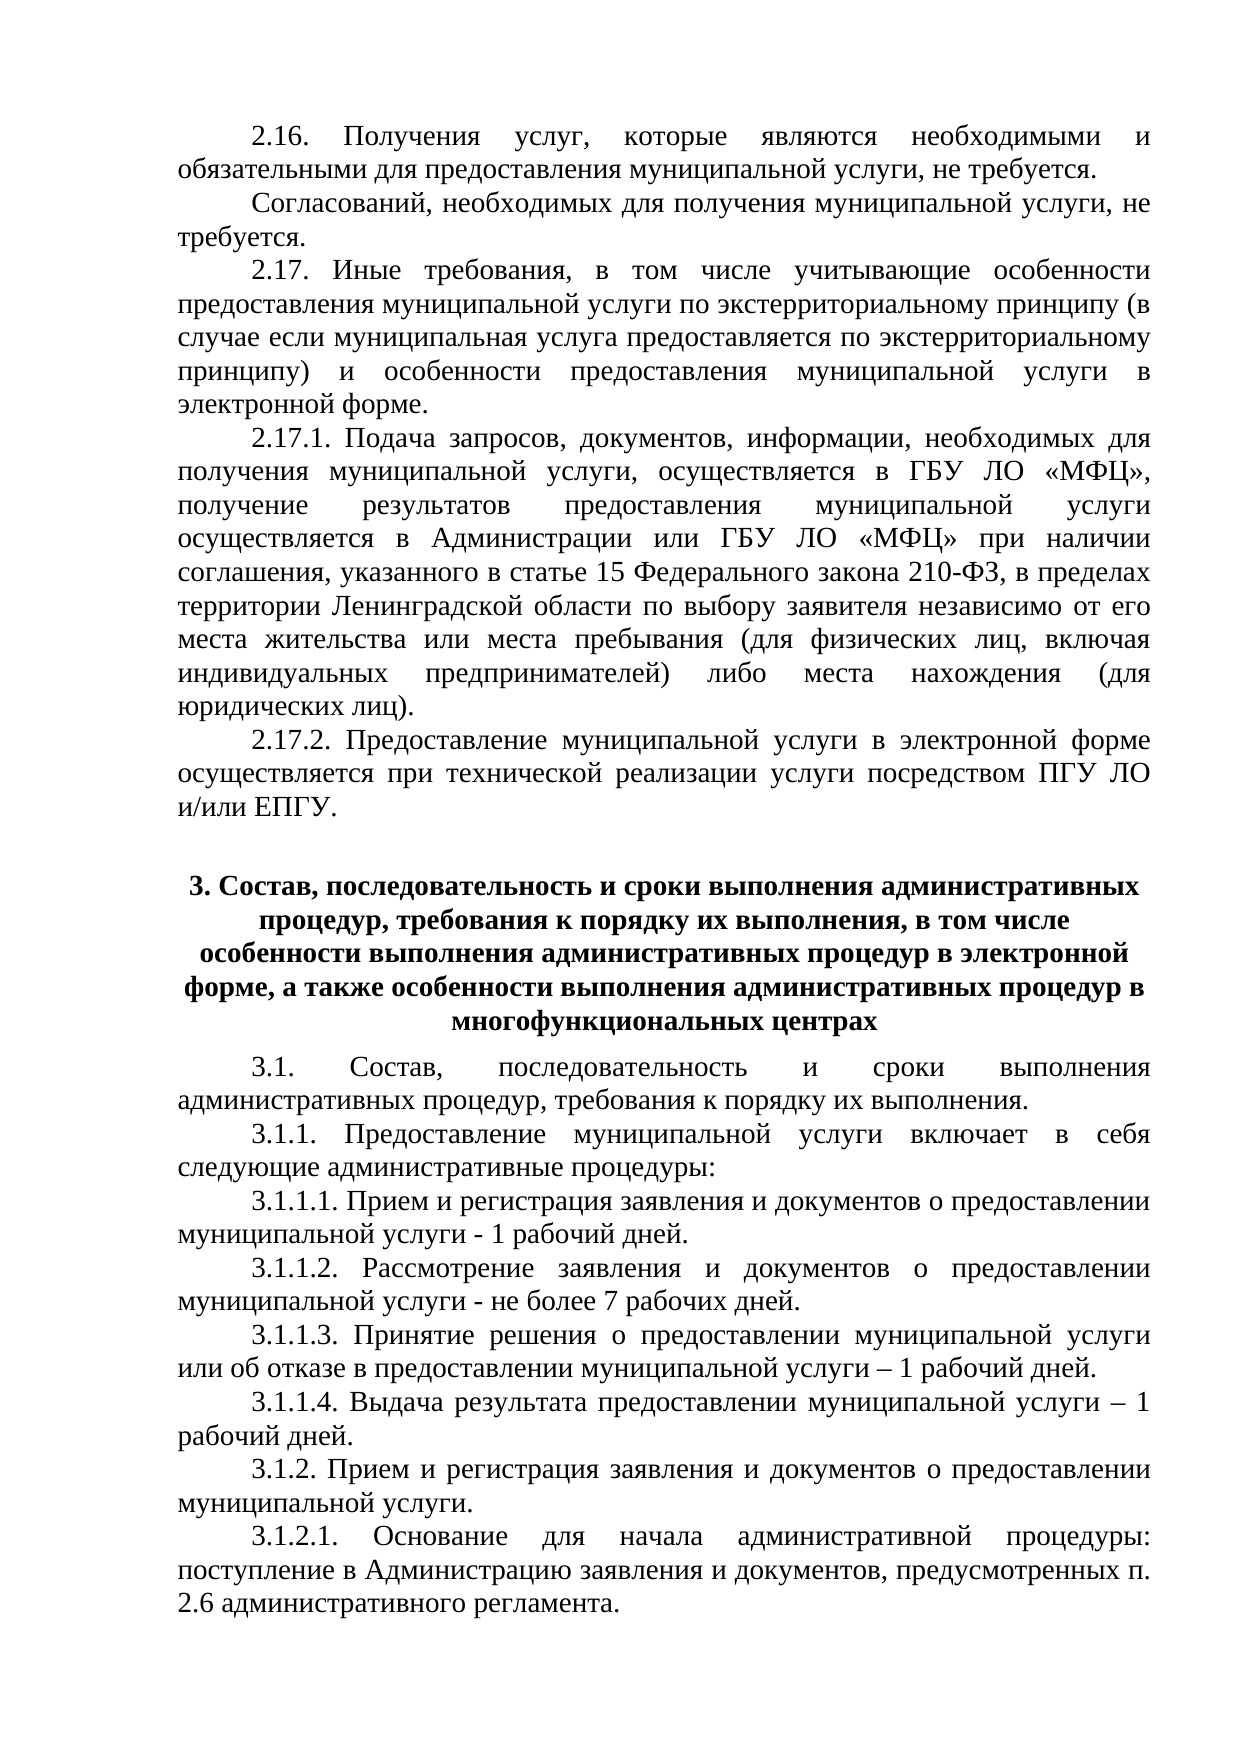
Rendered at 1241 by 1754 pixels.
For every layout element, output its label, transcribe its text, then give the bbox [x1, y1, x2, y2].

text 2.17.2. Предоставление муниципальной услуги в электронной форме осуществляется при технической реализации услуги посредством ПГУ ЛО и/или ЕПГУ. [177, 722, 1152, 822]
text 3. Состав, последовательность и сроки выполнения административных процедур, требования к порядку их выполнения, в том числе особенности выполнения административных процедур в электронной форме, а также особенности выполнения административных процедур в многофункциональных центрах [177, 868, 1152, 1036]
text 3.1.1.1. Прием и регистрация заявления и документов о предоставлении муниципальной услуги - 1 рабочий дней. [177, 1183, 1152, 1250]
text 3.1.1.3. Принятие решения о предоставлении муниципальной услуги или об отказе в предоставлении муниципальной услуги – 1 рабочий дней. [177, 1317, 1152, 1384]
text 3.1. Состав, последовательность и сроки выполнения административных процедур, требования к порядку их выполнения. [177, 1049, 1152, 1116]
text 3.1.1.4. Выдача результата предоставлении муниципальной услуги – 1 рабочий дней. [177, 1384, 1152, 1451]
text Согласований, необходимых для получения муниципальной услуги, не требуется. [177, 185, 1152, 252]
text 2.17.1. Подача запросов, документов, информации, необходимых для получения муниципальной услуги, осуществляется в ГБУ ЛО «МФЦ», получение результатов предоставления муниципальной услуги осуществляется в Администрации или ГБУ ЛО «МФЦ» при наличии соглашения, указанного в статье 15 Федерального закона 210-ФЗ, в пределах территории Ленинградской области по выбору заявителя независимо от его места жительства или места пребывания (для физических лиц, включая индивидуальных предпринимателей) либо места нахождения (для юридических лиц). [177, 420, 1152, 722]
text 3.1.2. Прием и регистрация заявления и документов о предоставлении муниципальной услуги. [177, 1451, 1152, 1518]
text 3.1.1.2. Рассмотрение заявления и документов о предоставлении муниципальной услуги - не более 7 рабочих дней. [177, 1250, 1152, 1317]
text 3.1.2.1. Основание для начала административной процедуры: поступление в Администрацию заявления и документов, предусмотренных п. 2.6 административного регламента. [177, 1518, 1152, 1619]
text 2.16. Получения услуг, которые являются необходимыми и обязательными для предоставления муниципальной услуги, не требуется. [177, 118, 1152, 185]
text 3.1.1. Предоставление муниципальной услуги включает в себя следующие административные процедуры: [177, 1116, 1152, 1183]
text 2.17. Иные требования, в том числе учитывающие особенности предоставления муниципальной услуги по экстерриториальному принципу (в случае если муниципальная услуга предоставляется по экстерриториальному принципу) и особенности предоставления муниципальной услуги в электронной форме. [177, 252, 1152, 420]
